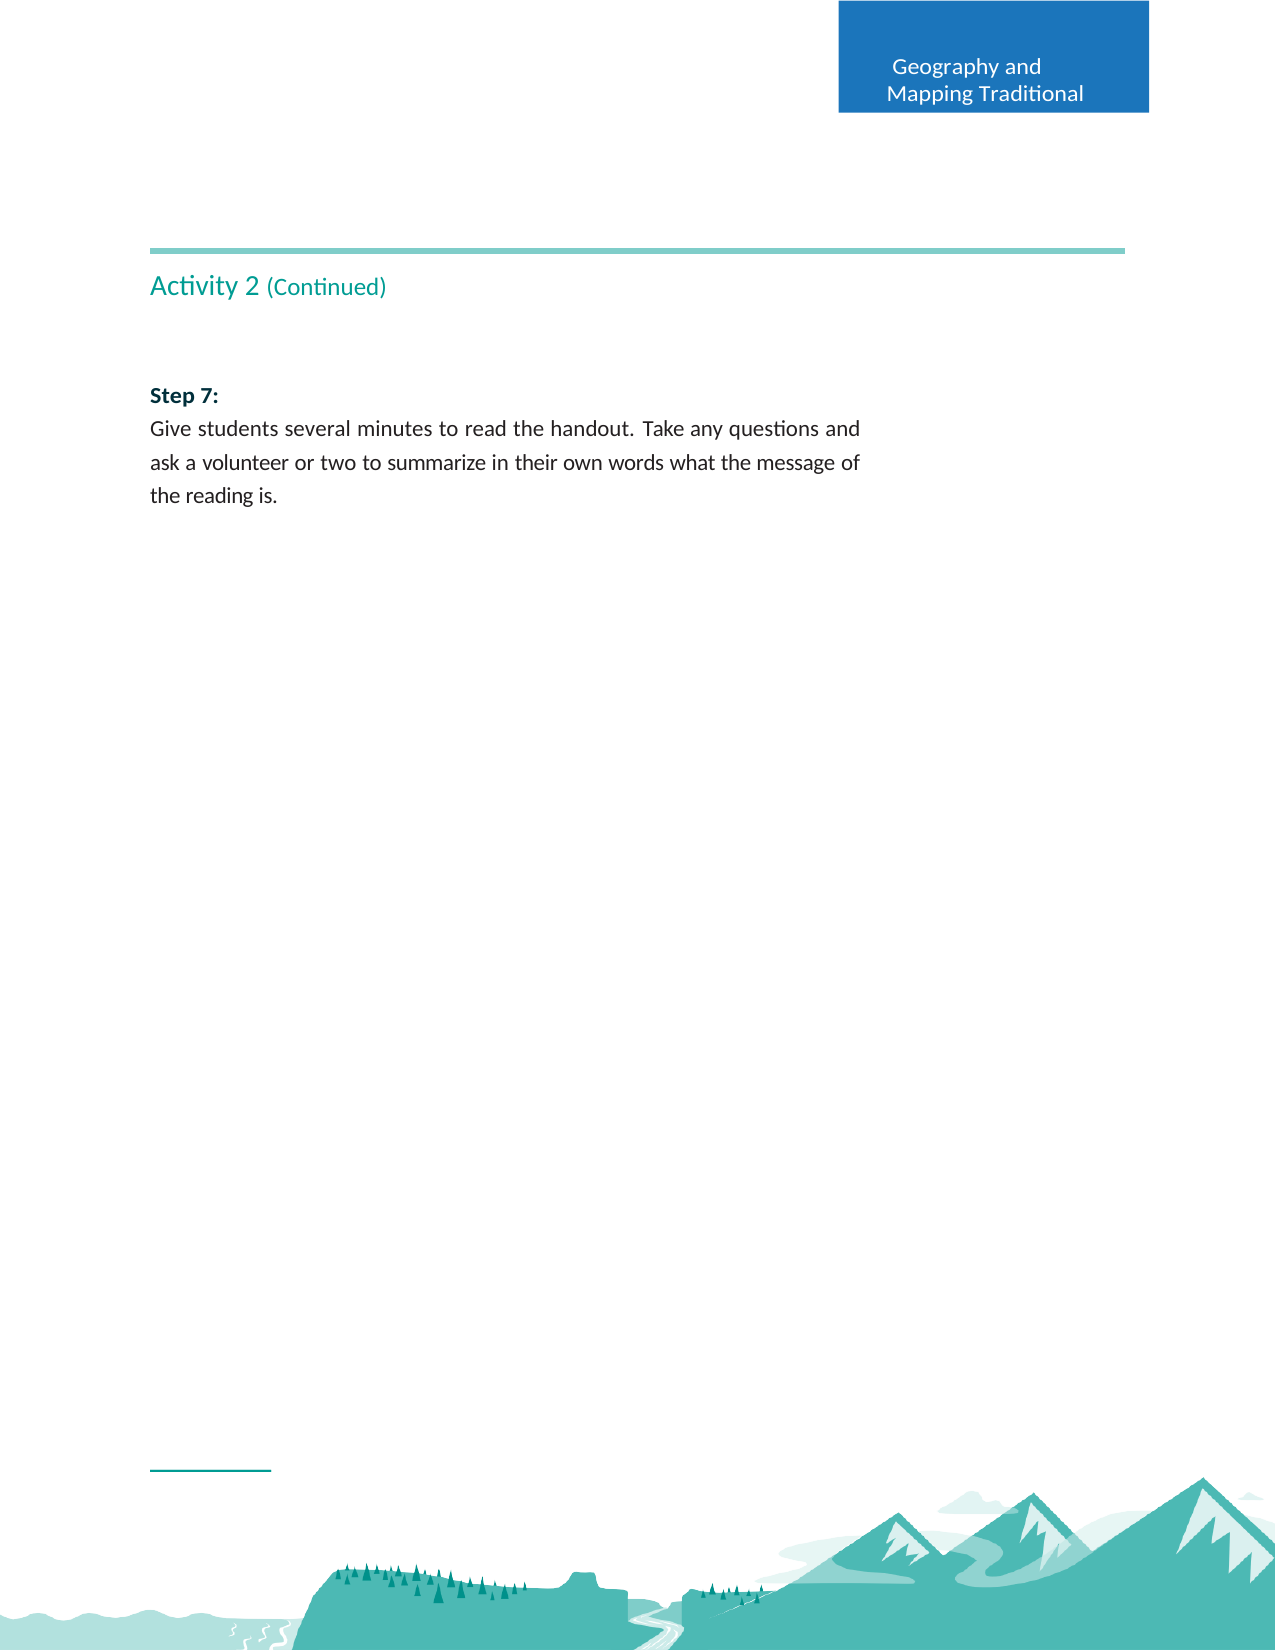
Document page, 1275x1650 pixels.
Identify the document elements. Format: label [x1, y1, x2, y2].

picture [0, 1477, 1275, 1650]
